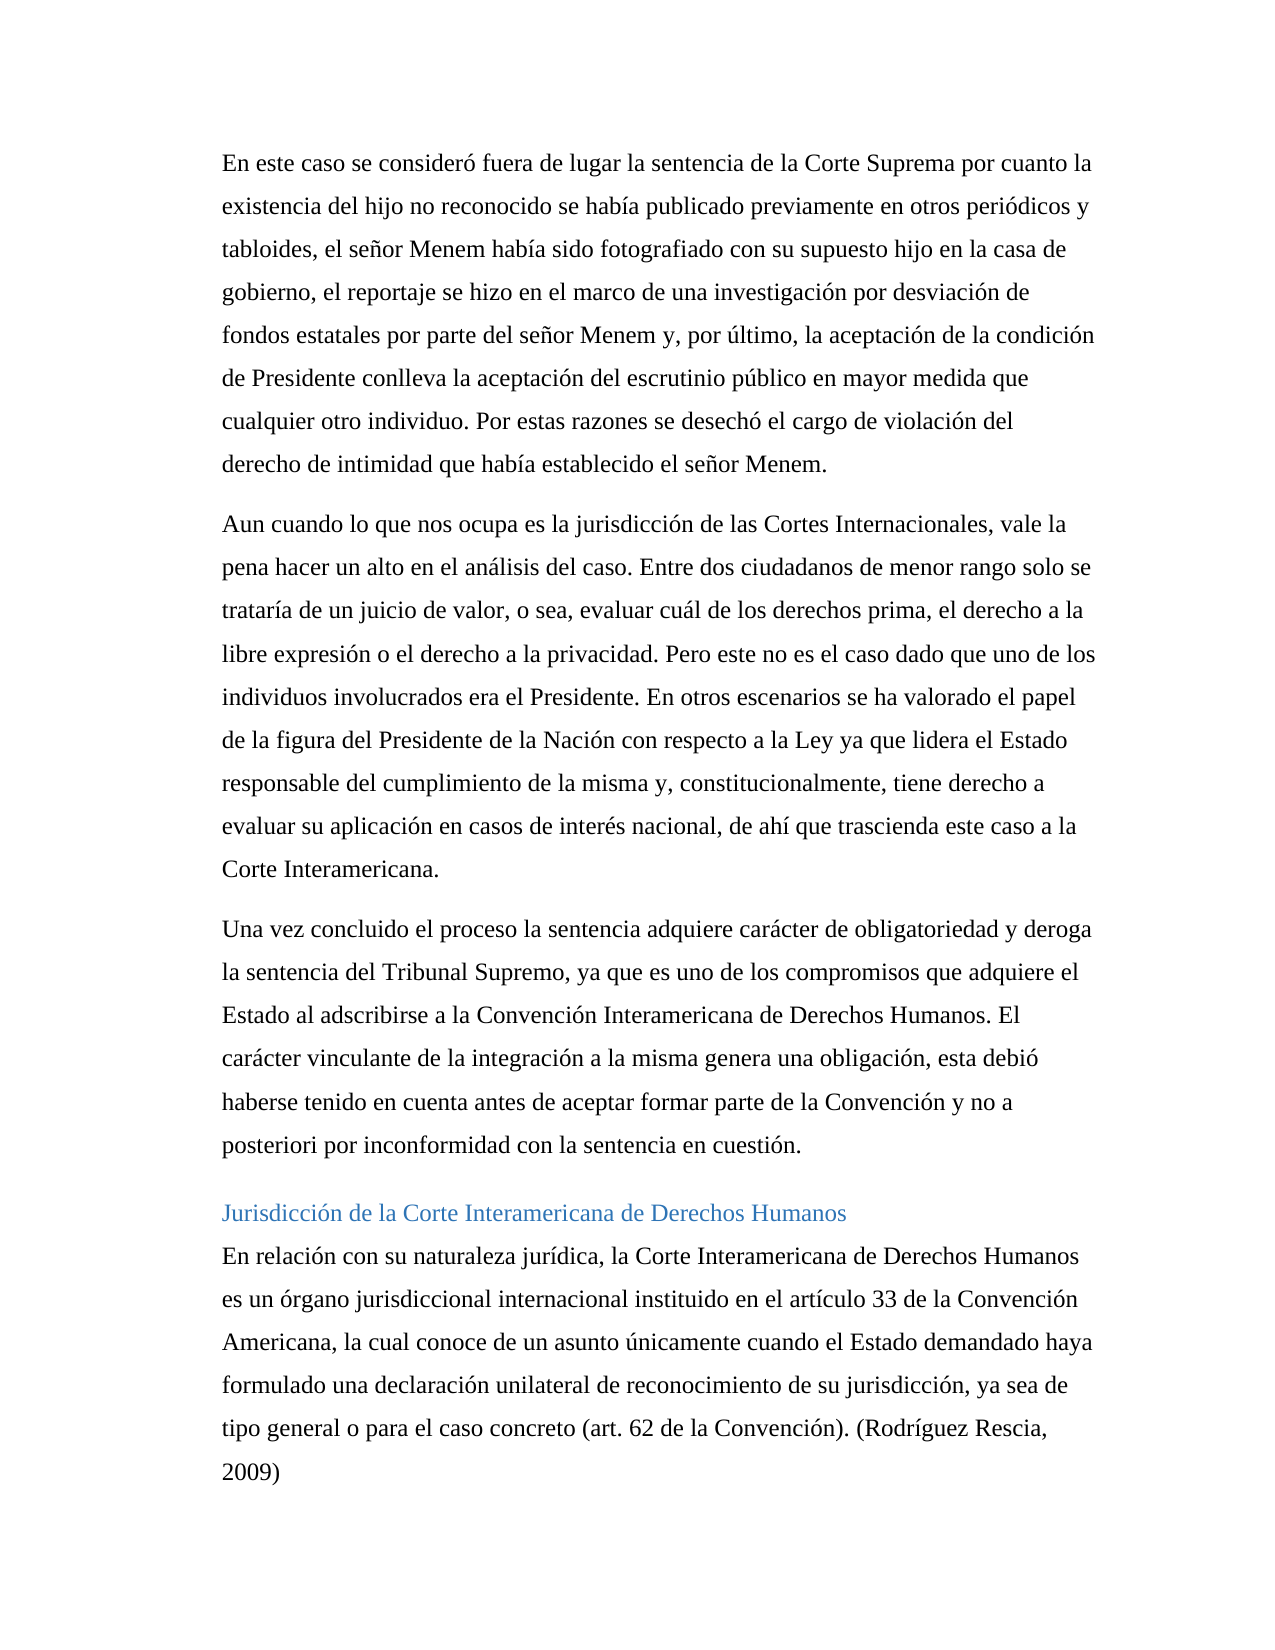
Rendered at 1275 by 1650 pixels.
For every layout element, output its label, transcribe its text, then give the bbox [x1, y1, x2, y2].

text Aun cuando lo que nos ocupa es la jurisdicción de las Cortes Internacionales, vale la pena hacer un alto en el análisis del caso. Entre dos ciudadanos de menor rango solo se trataría de un juicio de valor, o sea, evaluar cuál de los derechos prima, el derecho a la libre expresión o el derecho a la privacidad. Pero este no es el caso dado que uno de los individuos involucrados era el Presidente. En otros escenarios se ha valorado el papel de la figura del Presidente de la Nación con respecto a la Ley ya que lidera el Estado responsable del cumplimiento de la misma y, constitucionalmente, tiene derecho a evaluar su aplicación en casos de interés nacional, de ahí que trascienda este caso a la Corte Interamericana. [222, 509, 1098, 883]
subtitle Jurisdicción de la Corte Interamericana de Derechos Humanos [222, 1198, 1098, 1227]
text En relación con su naturaleza jurídica, la Corte Interamericana de Derechos Humanos es un órgano jurisdiccional internacional instituido en el artículo 33 de la Convención Americana, la cual conoce de un asunto únicamente cuando el Estado demandado haya formulado una declaración unilateral de reconocimiento de su jurisdicción, ya sea de tipo general o para el caso concreto (art. 62 de la Convención). [222, 1241, 1098, 1485]
text Una vez concluido el proceso la sentencia adquiere carácter de obligatoriedad y deroga la sentencia del Tribunal Supremo, ya que es uno de los compromisos que adquiere el Estado al adscribirse a la Convención Interamericana de Derechos Humanos. El carácter vinculante de la integración a la misma genera una obligación, esta debió haberse tenido en cuenta antes de aceptar formar parte de la Convención y no a posteriori por inconformidad con la sentencia en cuestión. [222, 914, 1098, 1158]
text En este caso se consideró fuera de lugar la sentencia de la Corte Suprema por cuanto la existencia del hijo no reconocido se había publicado previamente en otros periódicos y tabloides, el señor Menem había sido fotografiado con su supuesto hijo en la casa de gobierno, el reportaje se hizo en el marco de una investigación por desviación de fondos estatales por parte del señor Menem y, por último, la aceptación de la condición de Presidente conlleva la aceptación del escrutinio público en mayor medida que cualquier otro individuo. Por estas razones se desechó el cargo de violación del derecho de intimidad que había establecido el señor Menem. [222, 148, 1098, 478]
